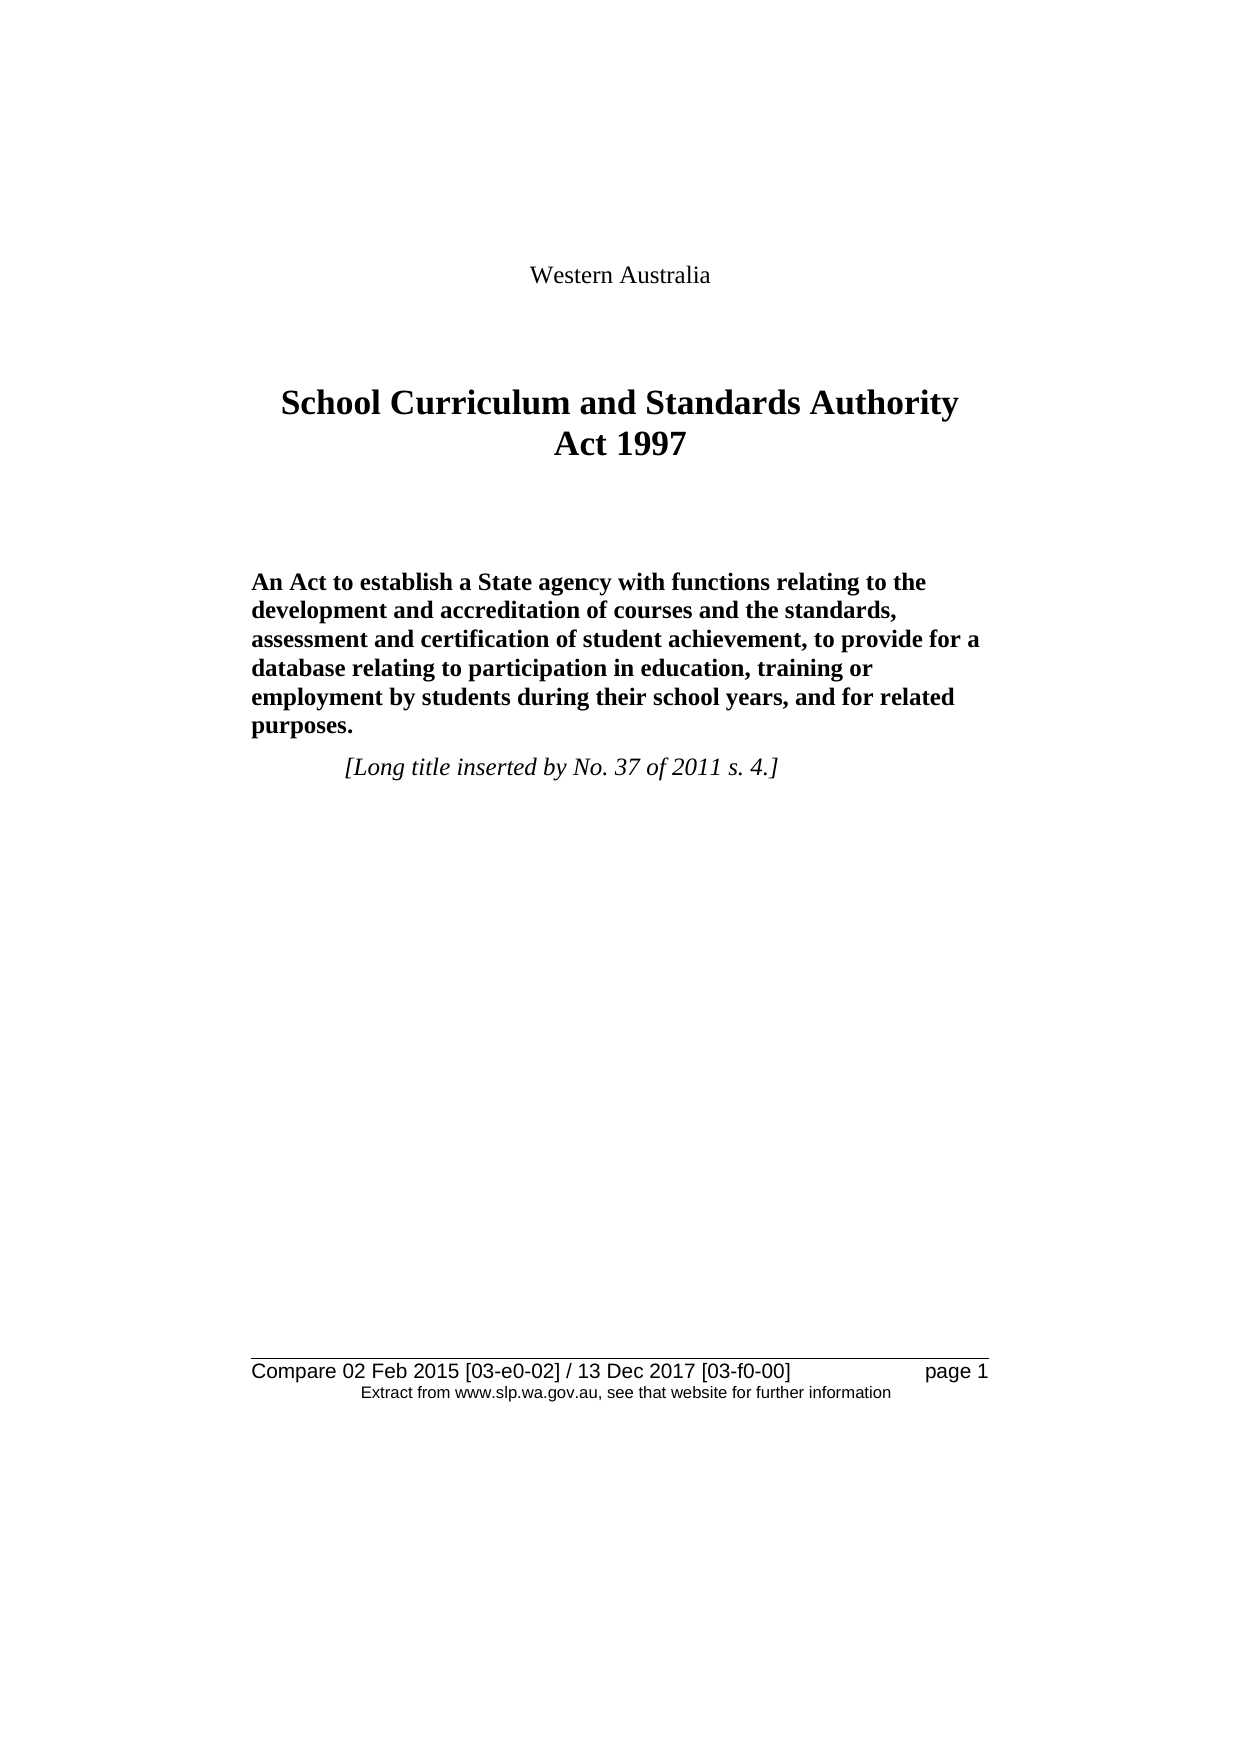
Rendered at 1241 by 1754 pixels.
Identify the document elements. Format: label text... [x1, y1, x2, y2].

text School Curriculum and Standards Authority Act 1997 [251, 381, 989, 463]
title An Act to establish a State agency with functions relating to the development and accreditation of courses and the standards, assessment and certification of student achievement, to provide for a database relating to participation in education, training or employment by students during their school years, and for related purposes. [251, 567, 989, 739]
text Western Australia [251, 261, 989, 289]
title [Long title inserted by No. 37 of 2011 s. 4.] [251, 752, 989, 781]
